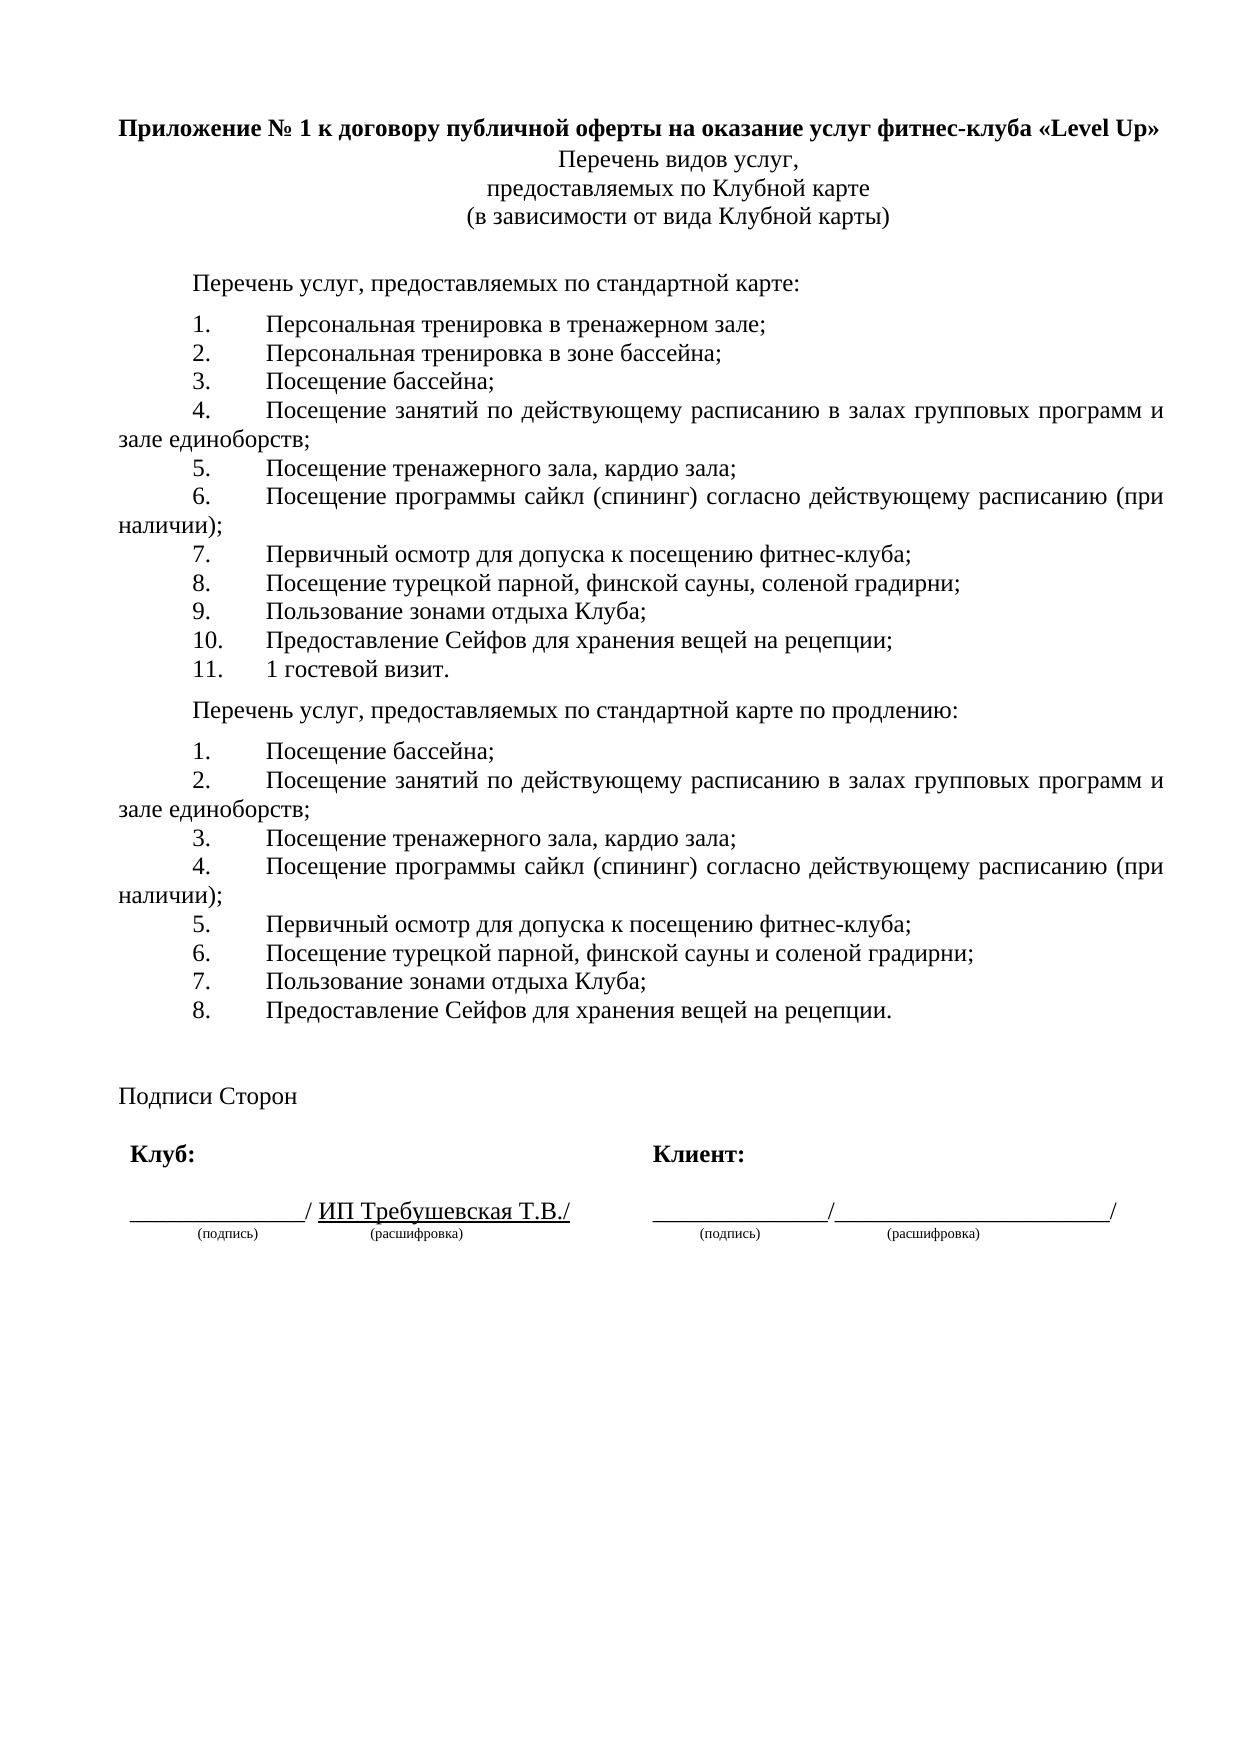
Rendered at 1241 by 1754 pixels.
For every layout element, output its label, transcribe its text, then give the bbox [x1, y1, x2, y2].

list Посещение программы сайкл (спининг) согласно действующему расписанию (при наличии); [118, 851, 1164, 909]
text Перечень видов услуг, [118, 144, 1164, 173]
list Посещение бассейна; [118, 366, 1164, 395]
list Первичный осмотр для допуска к посещению фитнес-клуба; [118, 909, 1164, 938]
list Посещение занятий по действующему расписанию в залах групповых программ и зале единоборств; [118, 395, 1164, 453]
text Подписи Сторон [118, 1081, 1164, 1110]
list Посещение турецкой парной, финской сауны и соленой градирни; [118, 938, 1164, 966]
table_header Клуб: [119, 1139, 641, 1196]
list Посещение бассейна; [118, 736, 1164, 765]
text предоставляемых по Клубной карте [118, 173, 1164, 201]
list Первичный осмотр для допуска к посещению фитнес-клуба; [118, 539, 1164, 568]
subtitle Приложение № 1 к договору публичной оферты на оказание услуг фитнес-клуба «Level Up» [118, 113, 1164, 142]
list Посещение программы сайкл (спининг) согласно действующему расписанию (при наличии); [118, 481, 1164, 539]
list Пользование зонами отдыха Клуба; [118, 596, 1164, 625]
text (в зависимости от вида Клубной карты) [118, 201, 1164, 230]
list 1 гостевой визит. [118, 654, 1164, 683]
list Посещение тренажерного зала, кардио зала; [118, 823, 1164, 851]
list Посещение турецкой парной, финской сауны, соленой градирни; [118, 568, 1164, 596]
list Персональная тренировка в тренажерном зале; [118, 309, 1164, 338]
list Предоставление Сейфов для хранения вещей на рецепции. [118, 995, 1164, 1024]
table_cell ______________/______________________/ (подпись) (расшифровка) [641, 1196, 1164, 1254]
table_header Клиент: [641, 1139, 1164, 1196]
text Перечень услуг, предоставляемых по стандартной карте по продлению: [118, 695, 1164, 724]
list Предоставление Сейфов для хранения вещей на рецепции; [118, 625, 1164, 654]
table_cell ______________/ ИП Требушевская Т.В./ (подпись) (расшифровка) [119, 1196, 641, 1254]
list Посещение занятий по действующему расписанию в залах групповых программ и зале единоборств; [118, 765, 1164, 823]
list Посещение тренажерного зала, кардио зала; [118, 453, 1164, 481]
text Перечень услуг, предоставляемых по стандартной карте: [118, 268, 1164, 296]
list Персональная тренировка в зоне бассейна; [118, 338, 1164, 366]
list Пользование зонами отдыха Клуба; [118, 966, 1164, 995]
